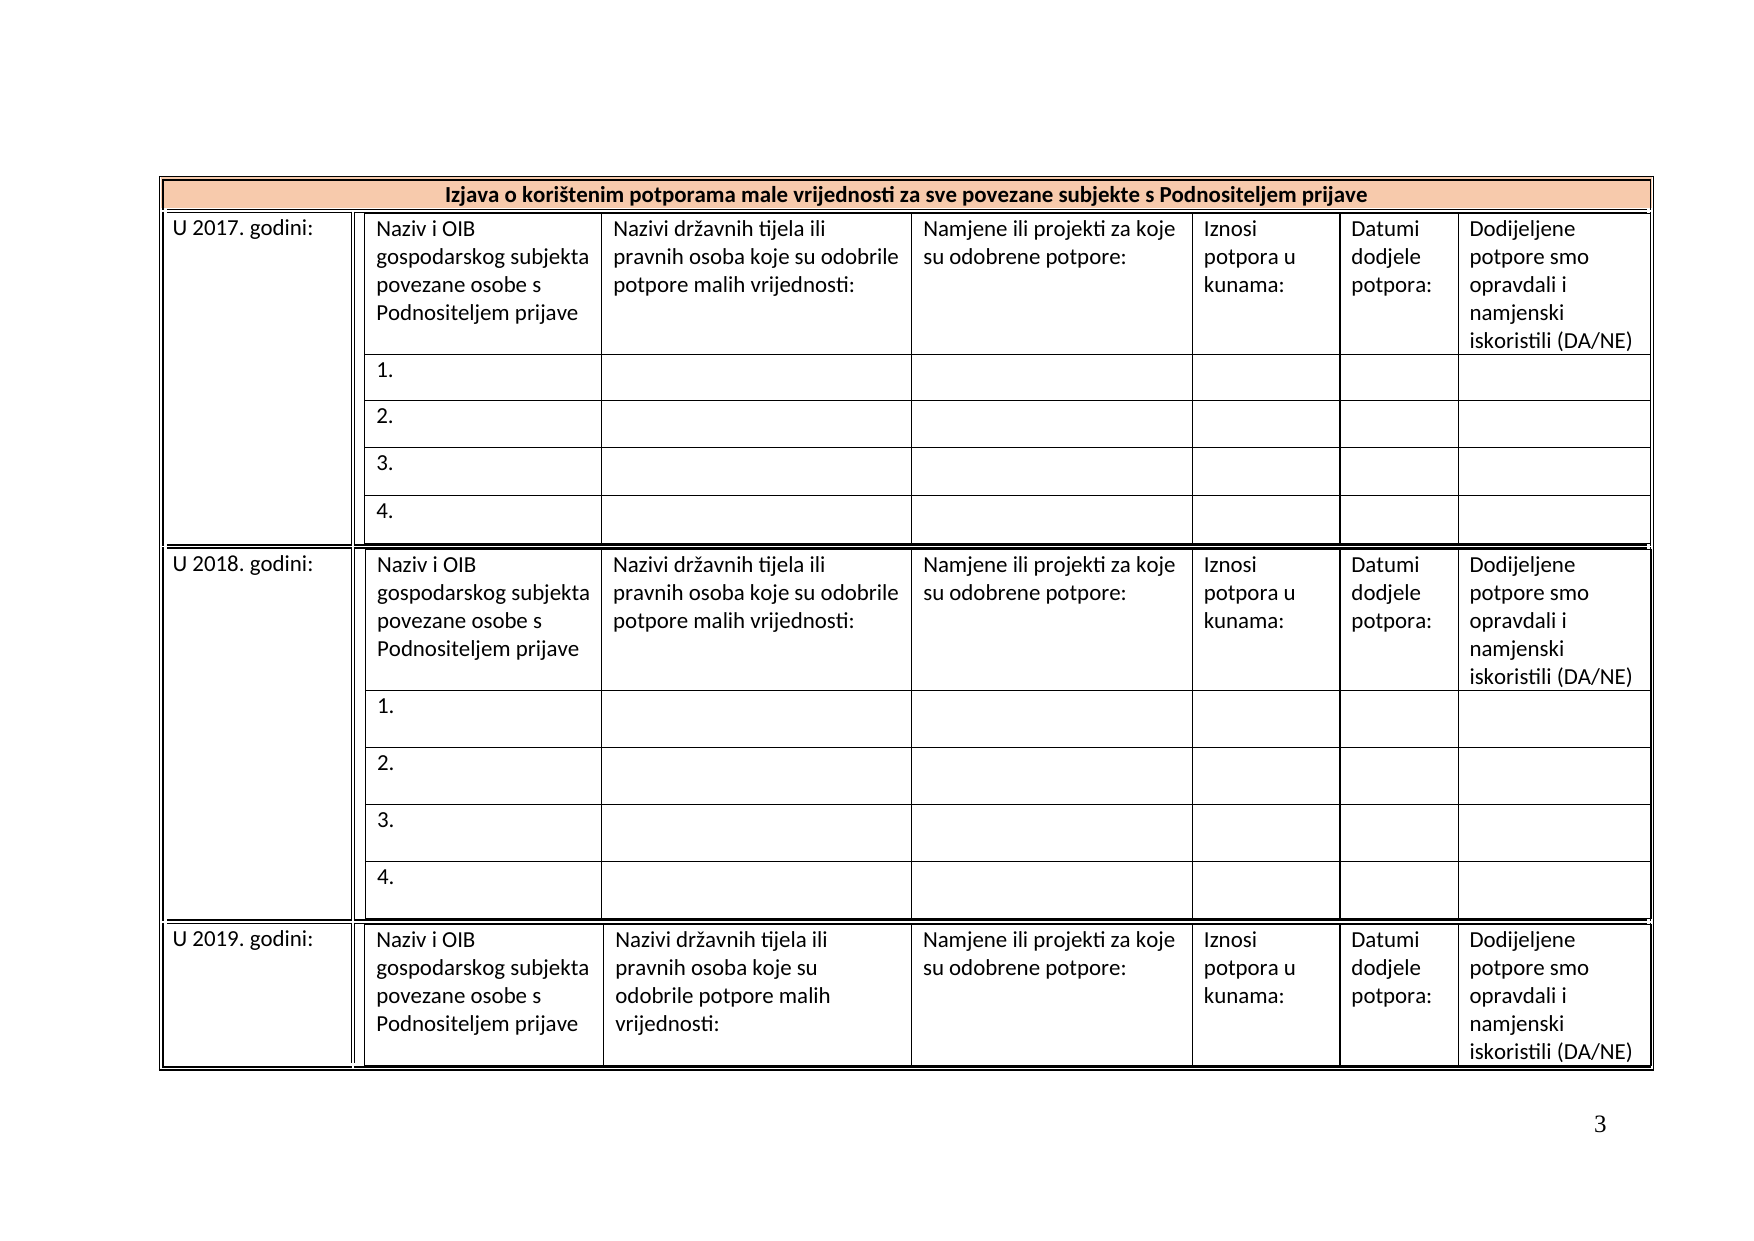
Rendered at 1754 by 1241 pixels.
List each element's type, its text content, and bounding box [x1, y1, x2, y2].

table_cell [1193, 748, 1339, 804]
table_cell [366, 805, 601, 861]
table_cell [602, 550, 911, 690]
table_cell [1459, 925, 1650, 1065]
table_cell [912, 550, 1192, 690]
table_cell [353, 919, 1652, 924]
table_cell [1341, 550, 1458, 690]
table_cell [912, 862, 1192, 918]
table_cell [353, 924, 364, 1066]
table_cell [912, 805, 1192, 861]
table_cell [366, 691, 601, 747]
table_cell [602, 748, 911, 804]
table_cell [1341, 862, 1458, 918]
table_cell U 2017. godini: [161, 209, 353, 544]
table_cell [1459, 862, 1650, 918]
table_cell U 2019. godini: [161, 919, 353, 1066]
table_cell [355, 549, 365, 919]
table_cell [365, 925, 603, 1065]
table_cell [604, 925, 911, 1065]
table_cell [1459, 550, 1650, 690]
table_cell [1459, 748, 1650, 804]
table_cell [353, 544, 1652, 549]
table_cell [1459, 691, 1650, 747]
table_cell [912, 925, 1192, 1065]
table_cell [1341, 691, 1458, 747]
table_cell [1193, 805, 1339, 861]
table_cell [366, 748, 601, 804]
table_cell [366, 550, 601, 690]
table_cell [1341, 925, 1458, 1065]
table_cell [602, 691, 911, 747]
table_cell [1193, 862, 1339, 918]
table_header Izjava o korištenim potporama male vrijednosti za sve povezane subjekte s Podnositeljem prijave [164, 181, 1650, 208]
table_cell [366, 862, 601, 918]
table_cell [353, 209, 1652, 544]
table_cell [912, 748, 1192, 804]
table_cell [602, 805, 911, 861]
table_cell [1193, 550, 1339, 690]
table_cell [1341, 805, 1458, 861]
table_cell [1193, 691, 1339, 747]
table_cell [1341, 748, 1458, 804]
table_cell [602, 862, 911, 918]
table_cell [1459, 805, 1650, 861]
table_cell U 2018. godini: [161, 544, 353, 919]
table_cell [1193, 925, 1339, 1065]
table_cell [912, 691, 1192, 747]
